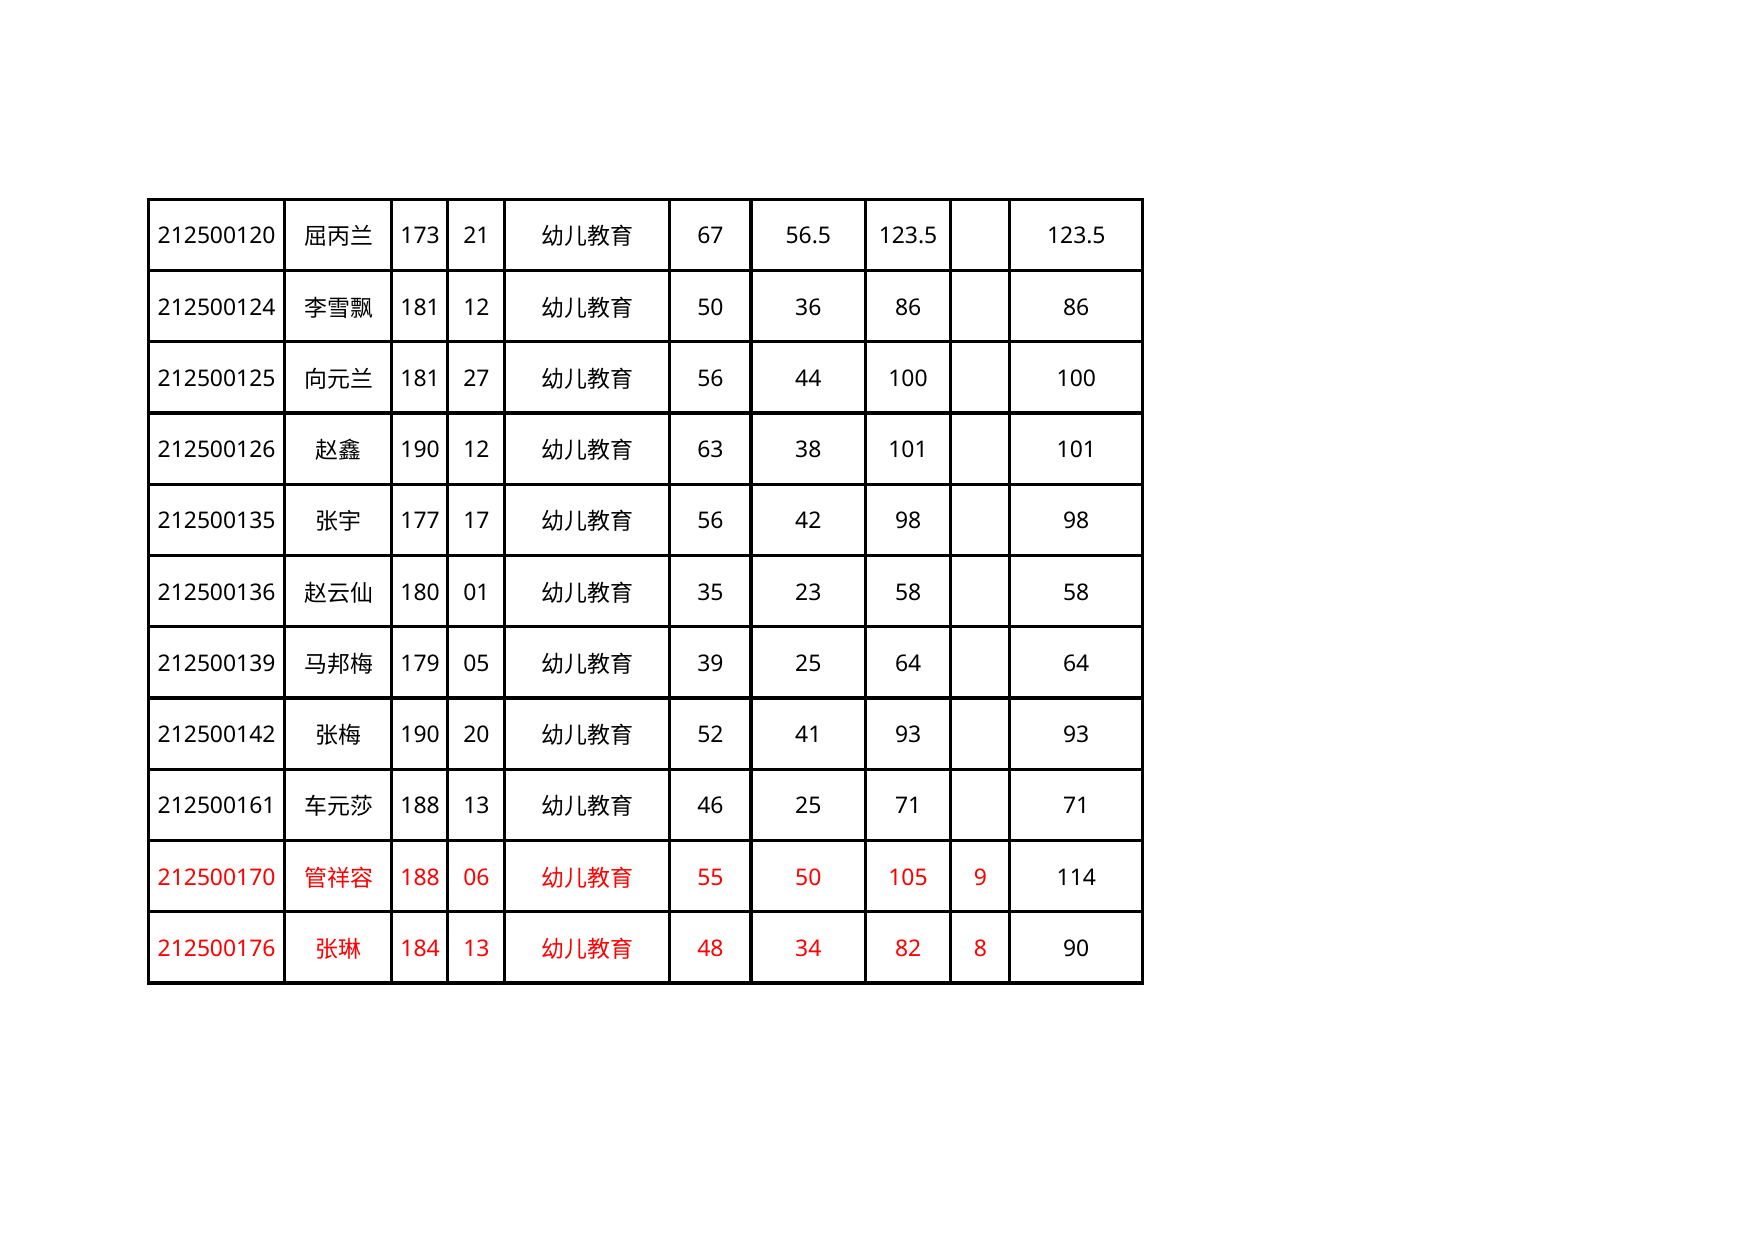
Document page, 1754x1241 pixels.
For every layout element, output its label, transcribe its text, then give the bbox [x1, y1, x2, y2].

table_cell 12 [449, 272, 503, 340]
table_cell 180 [393, 557, 446, 625]
table_cell 86 [867, 272, 949, 340]
table_cell 101 [1011, 415, 1141, 483]
table_cell 幼儿教育 [506, 415, 668, 483]
table_cell 46 [671, 771, 749, 839]
table_cell 17 [449, 486, 503, 554]
table_cell 55 [671, 842, 749, 910]
table_cell 38 [753, 415, 864, 483]
table_cell 05 [449, 628, 503, 696]
table_cell 212500176 [150, 913, 283, 981]
table_cell [952, 700, 1008, 768]
table_cell 23 [753, 557, 864, 625]
table_cell 181 [393, 272, 446, 340]
table_cell 幼儿教育 [506, 913, 668, 981]
table_cell 212500135 [150, 486, 283, 554]
table_cell 212500126 [150, 415, 283, 483]
table_cell 212500139 [150, 628, 283, 696]
table_cell 39 [671, 628, 749, 696]
table_cell [952, 628, 1008, 696]
table_cell 212500125 [150, 343, 283, 411]
table_cell 车元莎 [286, 771, 390, 839]
table_cell 179 [393, 628, 446, 696]
table_cell 93 [867, 700, 949, 768]
table_cell 86 [1011, 272, 1141, 340]
table_cell [952, 557, 1008, 625]
table_cell 34 [753, 913, 864, 981]
table_cell 幼儿教育 [506, 486, 668, 554]
table_cell 177 [393, 486, 446, 554]
table_cell 101 [867, 415, 949, 483]
table_cell 58 [1011, 557, 1141, 625]
table_cell 张宇 [286, 486, 390, 554]
table_cell 幼儿教育 [506, 842, 668, 910]
table_cell 64 [867, 628, 949, 696]
table_cell 212500142 [150, 700, 283, 768]
table_cell 幼儿教育 [506, 272, 668, 340]
table_cell 71 [867, 771, 949, 839]
table_cell 25 [753, 771, 864, 839]
table_cell 27 [449, 343, 503, 411]
table_cell 67 [671, 201, 749, 269]
table_cell 56 [671, 343, 749, 411]
table_cell 123.5 [1011, 201, 1141, 269]
table_cell 06 [449, 842, 503, 910]
table_cell 幼儿教育 [506, 628, 668, 696]
table_cell 李雪飘 [286, 272, 390, 340]
table_cell [952, 486, 1008, 554]
table_cell 屈丙兰 [286, 201, 390, 269]
table_cell 212500124 [150, 272, 283, 340]
table_cell 25 [753, 628, 864, 696]
table_cell 41 [753, 700, 864, 768]
table_cell 48 [671, 913, 749, 981]
table_cell 36 [753, 272, 864, 340]
table_cell 管祥容 [286, 842, 390, 910]
table_cell 20 [449, 700, 503, 768]
table_cell [952, 272, 1008, 340]
table_cell 98 [867, 486, 949, 554]
table_cell 212500161 [150, 771, 283, 839]
table_cell 190 [393, 700, 446, 768]
table_cell [952, 343, 1008, 411]
table_cell 105 [867, 842, 949, 910]
table_cell 8 [952, 913, 1008, 981]
table_cell 13 [449, 771, 503, 839]
table_cell 马邦梅 [286, 628, 390, 696]
table_cell 赵云仙 [286, 557, 390, 625]
table_cell 50 [671, 272, 749, 340]
table_cell 98 [1011, 486, 1141, 554]
table_cell 181 [393, 343, 446, 411]
table_cell 123.5 [867, 201, 949, 269]
table_cell 13 [449, 913, 503, 981]
table_cell [952, 771, 1008, 839]
table_cell 张梅 [286, 700, 390, 768]
table_cell 幼儿教育 [506, 201, 668, 269]
table_cell 212500136 [150, 557, 283, 625]
table_cell 184 [393, 913, 446, 981]
table_cell [952, 201, 1008, 269]
table_cell 114 [1011, 842, 1141, 910]
table_cell 82 [867, 913, 949, 981]
table_cell 100 [1011, 343, 1141, 411]
table_cell 9 [952, 842, 1008, 910]
table_cell 63 [671, 415, 749, 483]
table_cell 35 [671, 557, 749, 625]
table_cell 01 [449, 557, 503, 625]
table_cell 212500120 [150, 201, 283, 269]
table_cell 64 [1011, 628, 1141, 696]
table_cell [952, 415, 1008, 483]
table_cell 212500170 [150, 842, 283, 910]
table_cell 58 [867, 557, 949, 625]
table_cell 52 [671, 700, 749, 768]
table_cell 幼儿教育 [506, 700, 668, 768]
table_cell 幼儿教育 [506, 557, 668, 625]
table_cell 100 [867, 343, 949, 411]
table_cell 12 [449, 415, 503, 483]
table_cell 张琳 [286, 913, 390, 981]
table_cell 幼儿教育 [506, 343, 668, 411]
table_cell 42 [753, 486, 864, 554]
table_cell 56.5 [753, 201, 864, 269]
table_cell 173 [393, 201, 446, 269]
table_cell 71 [1011, 771, 1141, 839]
table_cell 90 [1011, 913, 1141, 981]
table_cell 44 [753, 343, 864, 411]
table_cell 56 [671, 486, 749, 554]
table_cell 幼儿教育 [506, 771, 668, 839]
table_cell 190 [393, 415, 446, 483]
table_cell 21 [449, 201, 503, 269]
table_cell 188 [393, 771, 446, 839]
table_cell 188 [393, 842, 446, 910]
table_cell 50 [753, 842, 864, 910]
table_cell 93 [1011, 700, 1141, 768]
table_cell 向元兰 [286, 343, 390, 411]
table_cell 赵鑫 [286, 415, 390, 483]
